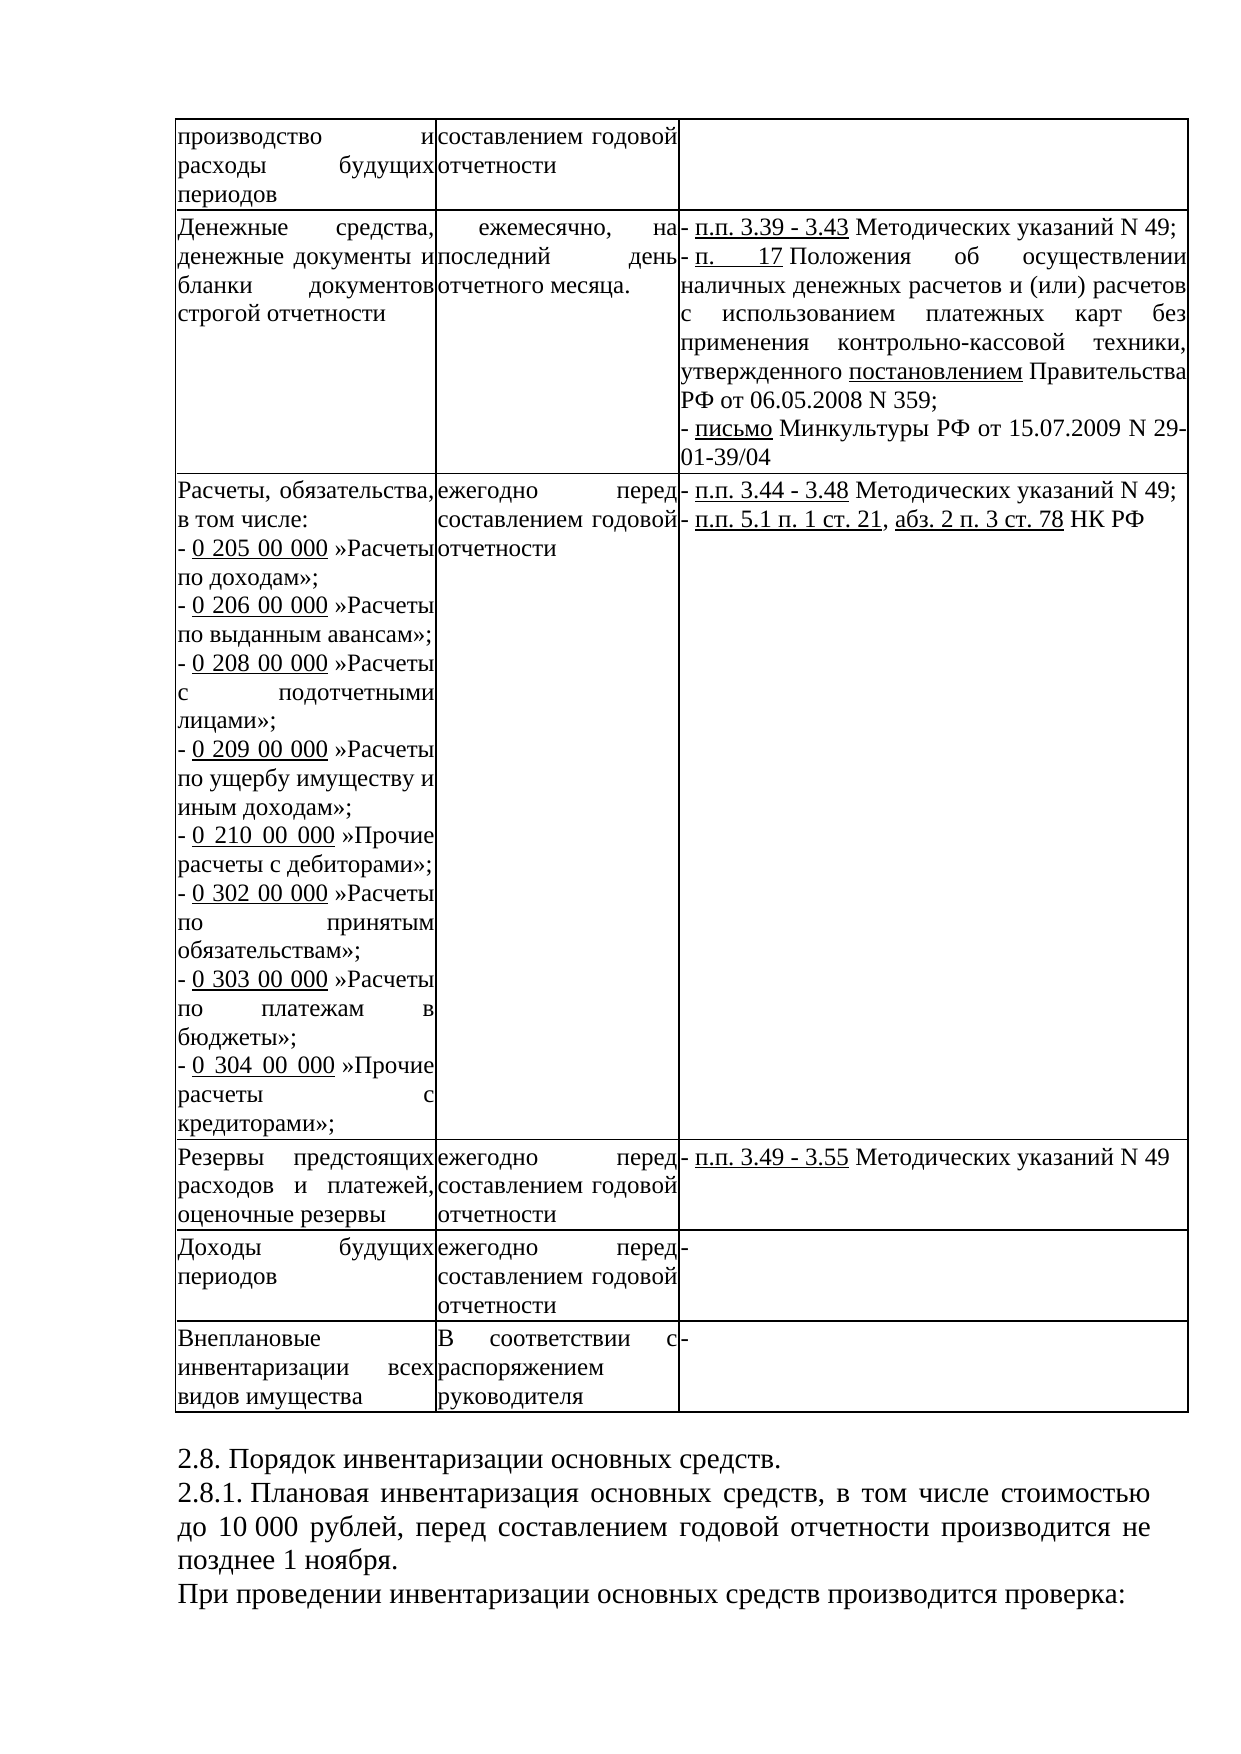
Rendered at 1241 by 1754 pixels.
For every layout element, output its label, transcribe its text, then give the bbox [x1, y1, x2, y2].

table_cell ежегодно перед составлением годовой отчетности [437, 474, 678, 1138]
table_cell В соответствии с распоряжением руководителя [437, 1322, 678, 1411]
text При проведении инвентаризации основных средств производится проверка: [177, 1576, 1152, 1609]
table_cell ежегодно перед составлением годовой отчетности [437, 1140, 678, 1229]
table_cell - п.п. 3.49 - 3.55 Методических указаний N 49 [680, 1140, 1187, 1229]
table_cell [680, 120, 1187, 209]
table_cell Резервы предстоящих расходов и платежей, оценочные резервы [176, 1140, 435, 1229]
text 2.8. Порядок инвентаризации основных средств. [177, 1442, 1152, 1475]
table_cell - п.п. 3.44 - 3.48 Методических указаний N 49; - п.п. 5.1 п. 1 ст. 21, абз. 2 п. 3 ст. 78 НК РФ [680, 474, 1187, 1138]
table_cell Доходы будущих периодов [176, 1230, 435, 1320]
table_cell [176, 120, 435, 209]
table_cell - [680, 1231, 1187, 1320]
table_cell - п.п. 3.39 - 3.43 Методических указаний N 49; - п. 17 Положения об осуществлении наличных денежных расчетов и (или) расчетов с использованием платежных карт без применения контрольно-кассовой техники, утвержденного постановлением Правительства РФ от 06.05.2008 N 359; - письмо Минкультуры РФ от 15.07.2009 N 29-01-39/04 [680, 211, 1187, 472]
table_cell Денежные средства, денежные документы и бланки документов строгой отчетности [176, 210, 435, 472]
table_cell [437, 120, 678, 209]
table_cell - [680, 1322, 1187, 1411]
text 2.8.1. Плановая инвентаризация основных средств, в том числе стоимостью до 10 000 рублей, перед составлением годовой отчетности производится не позднее 1 ноября. [177, 1475, 1152, 1576]
table_cell ежемесячно, на последний день отчетного месяца. [437, 211, 678, 472]
table_cell Внеплановые инвентаризации всех видов имущества [176, 1321, 435, 1411]
table_cell ежегодно перед составлением годовой отчетности [437, 1231, 678, 1320]
table_cell Расчеты, обязательства, в том числе: - 0 205 00 000 »Расчеты по доходам»; - 0 206 00 000 »Расчеты по выданным авансам»; - 0 208 00 000 »Расчеты с подотчетными лицами»; - 0 209 00 000 »Расчеты по ущербу имуществу и иным доходам»; - 0 210 00 000 »Прочие расчеты с дебиторами»; - 0 302 00 000 »Расчеты по принятым обязательствам»; - 0 303 00 000 »Расчеты по платежам в бюджеты»; - 0 304 00 000 »Прочие расчеты с кредиторами»; [176, 474, 435, 1138]
